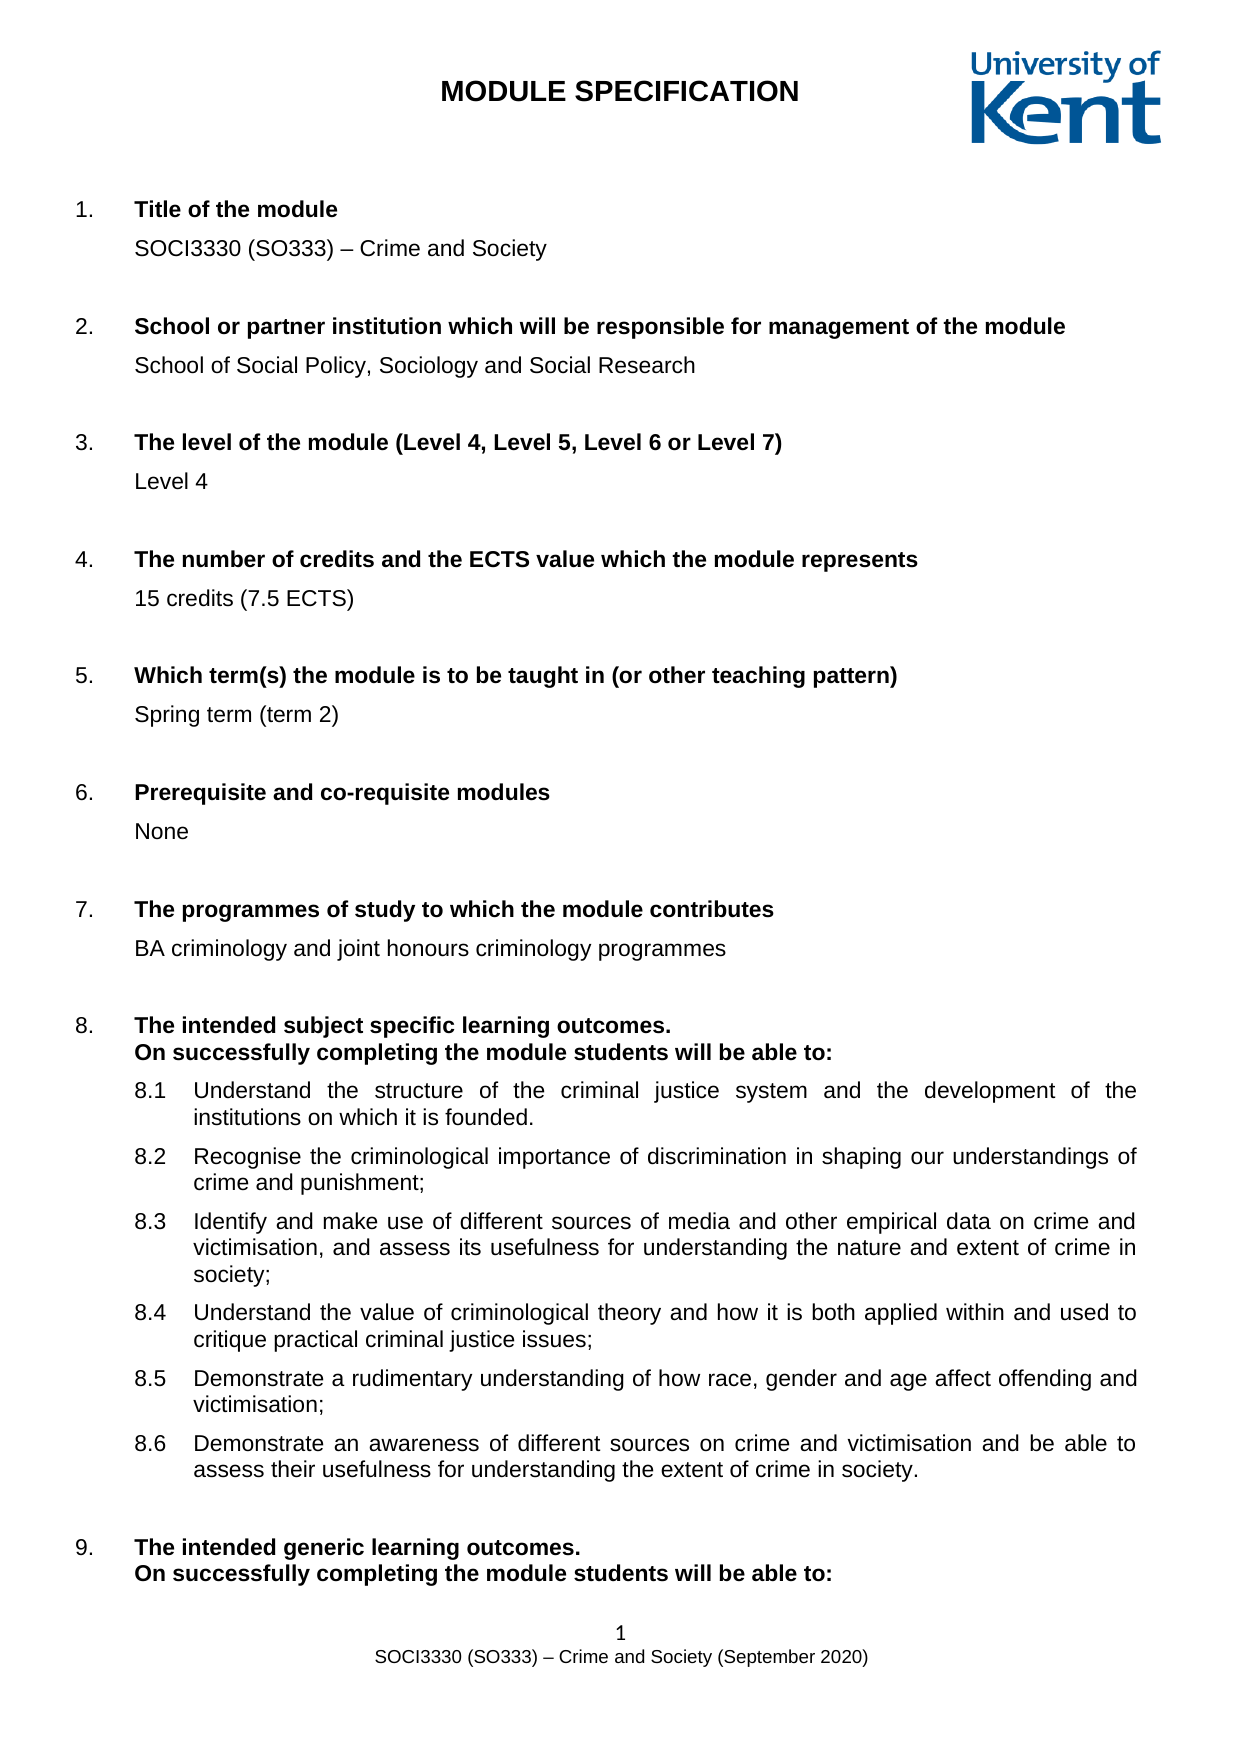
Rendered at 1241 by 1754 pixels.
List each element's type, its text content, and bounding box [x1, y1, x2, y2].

text BA criminology and joint honours criminology programmes [134, 934, 1138, 961]
list The level of the module (Level 4, Level 5, Level 6 or Level 7) [75, 429, 1138, 456]
list The intended subject specific learning outcomes. On successfully completing the module students will be able to: [75, 1012, 1138, 1065]
text 8.1 Understand the structure of the criminal justice system and the development of the institutions on which it is founded. [134, 1077, 1138, 1130]
list The number of credits and the ECTS value which the module represents [75, 546, 1138, 572]
text 8.3 Identify and make use of different sources of media and other empirical data on crime and victimisation, and assess its usefulness for understanding the nature and extent of crime in society; [134, 1208, 1138, 1287]
list The intended generic learning outcomes. On successfully completing the module students will be able to: [75, 1534, 1138, 1587]
list Which term(s) the module is to be taught in (or other teaching pattern) [75, 662, 1138, 689]
text 15 credits (7.5 ECTS) [134, 585, 1138, 611]
list The programmes of study to which the module contributes [75, 896, 1138, 922]
text 8.5 Demonstrate a rudimentary understanding of how race, gender and age affect offending and victimisation; [134, 1364, 1138, 1417]
text Level 4 [134, 468, 1138, 494]
list Title of the module [75, 196, 1138, 223]
text 8.2 Recognise the criminological importance of discrimination in shaping our understandings of crime and punishment; [134, 1143, 1138, 1195]
text School of Social Policy, Sociology and Social Research [119, 352, 1138, 378]
text 8.6 Demonstrate an awareness of different sources on crime and victimisation and be able to assess their usefulness for understanding the extent of crime in society. [134, 1430, 1138, 1482]
text None [134, 818, 1138, 844]
text 8.4 Understand the value of criminological theory and how it is both applied within and used to critique practical criminal justice issues; [134, 1299, 1138, 1352]
list School or partner institution which will be responsible for management of the module [75, 313, 1138, 339]
text Spring term (term 2) [134, 701, 1138, 728]
picture [970, 48, 1163, 145]
text SOCI3330 (SO333) – Crime and Society [119, 235, 1138, 261]
list Prerequisite and co-requisite modules [75, 779, 1138, 805]
